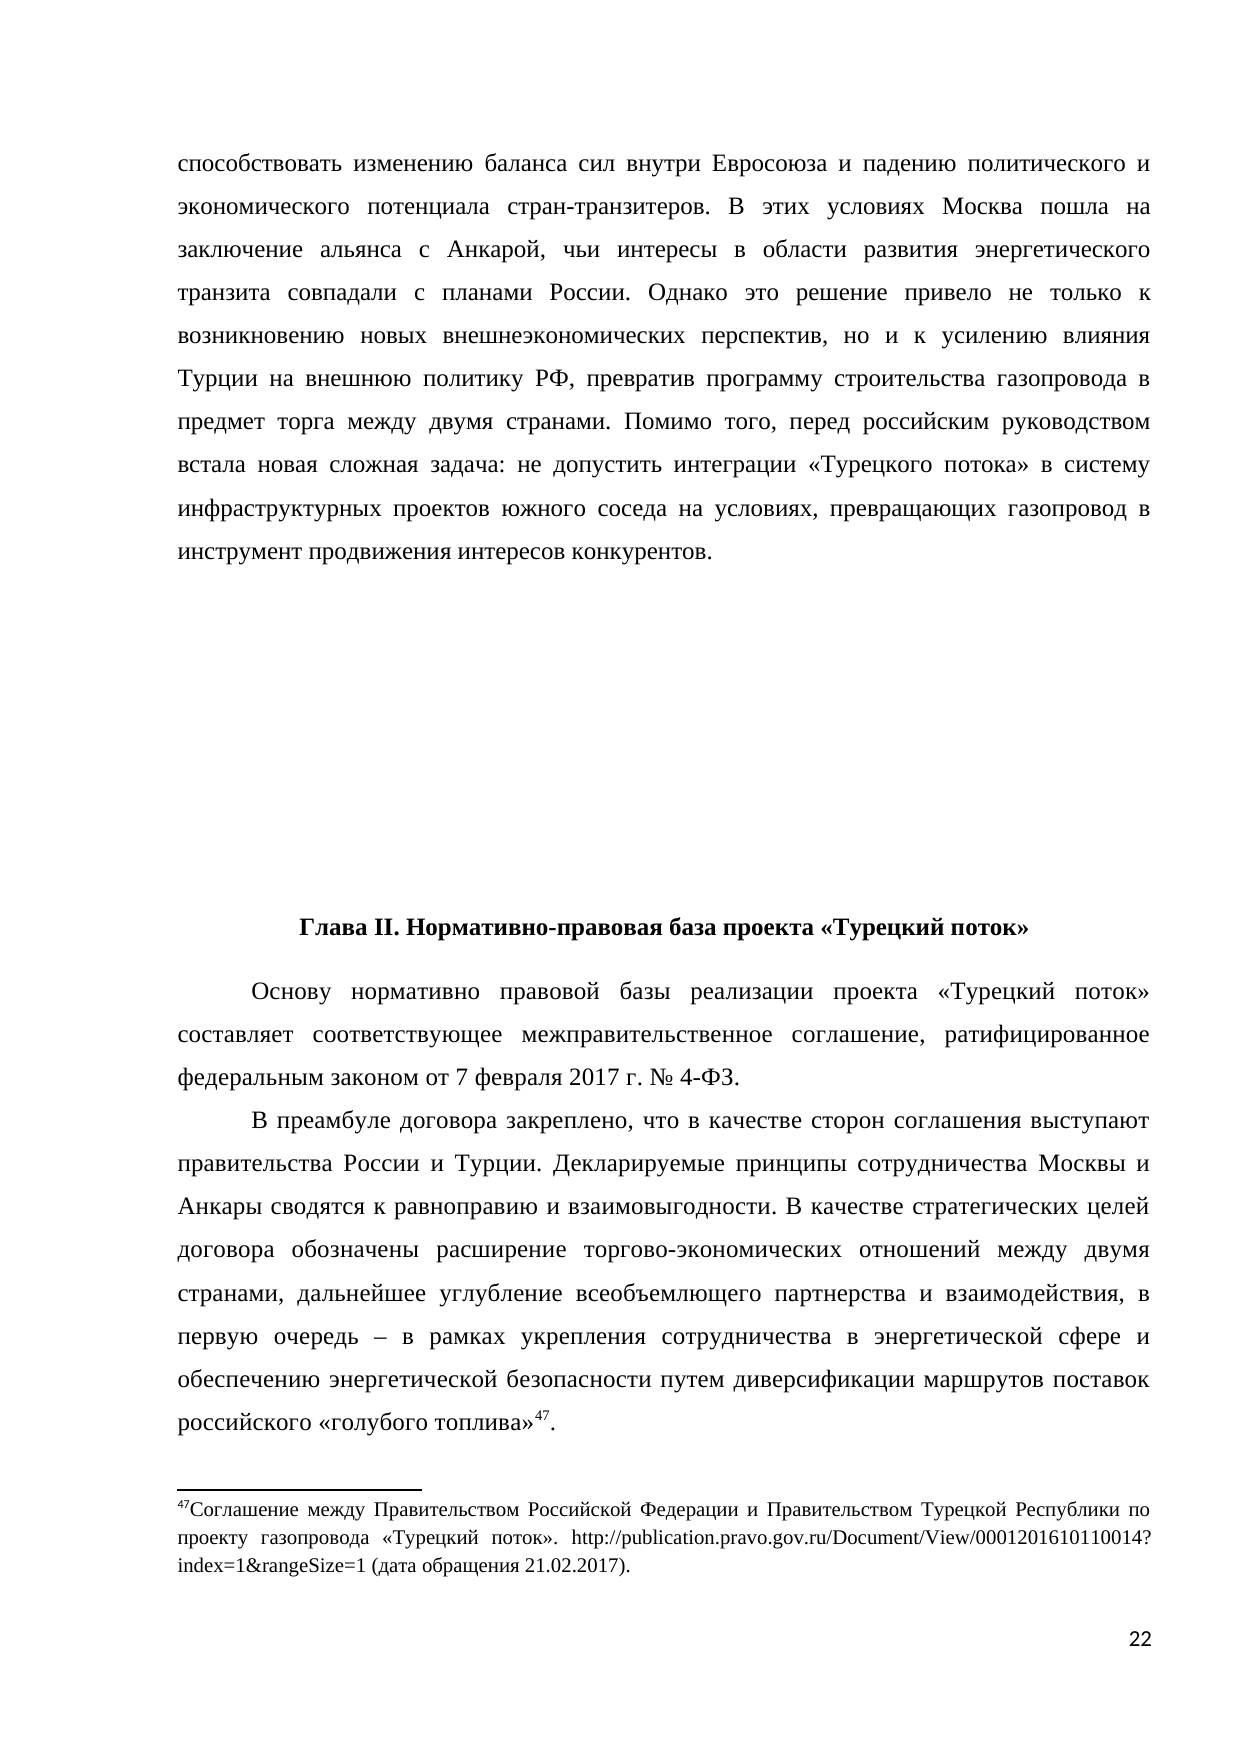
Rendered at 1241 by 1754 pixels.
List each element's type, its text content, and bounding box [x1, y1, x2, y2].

text Глава II. Нормативно-правовая база проекта «Турецкий поток» [177, 912, 1152, 941]
text В преамбуле договора закреплено, что в качестве сторон соглашения выступают правительства России и Турции. Декларируемые принципы сотрудничества Москвы и Анкары сводятся к равноправию и взаимовыгодности. В качестве стратегических целей договора обозначены расширение торгово-экономических отношений между двумя странами, дальнейшее углубление всеобъемлющего партнерства и взаимодействия, в первую очередь – в рамках укрепления сотрудничества в энергетической сфере и обеспечению энергетической безопасности путем диверсификации маршрутов поставок российского «голубого топлива». [177, 1105, 1152, 1436]
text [177, 148, 1152, 564]
text Основу нормативно правовой базы реализации проекта «Турецкий поток» составляет соответствующее межправительственное соглашение, ратифицированное федеральным законом от 7 февраля 2017 г. № 4-ФЗ. [177, 976, 1152, 1091]
